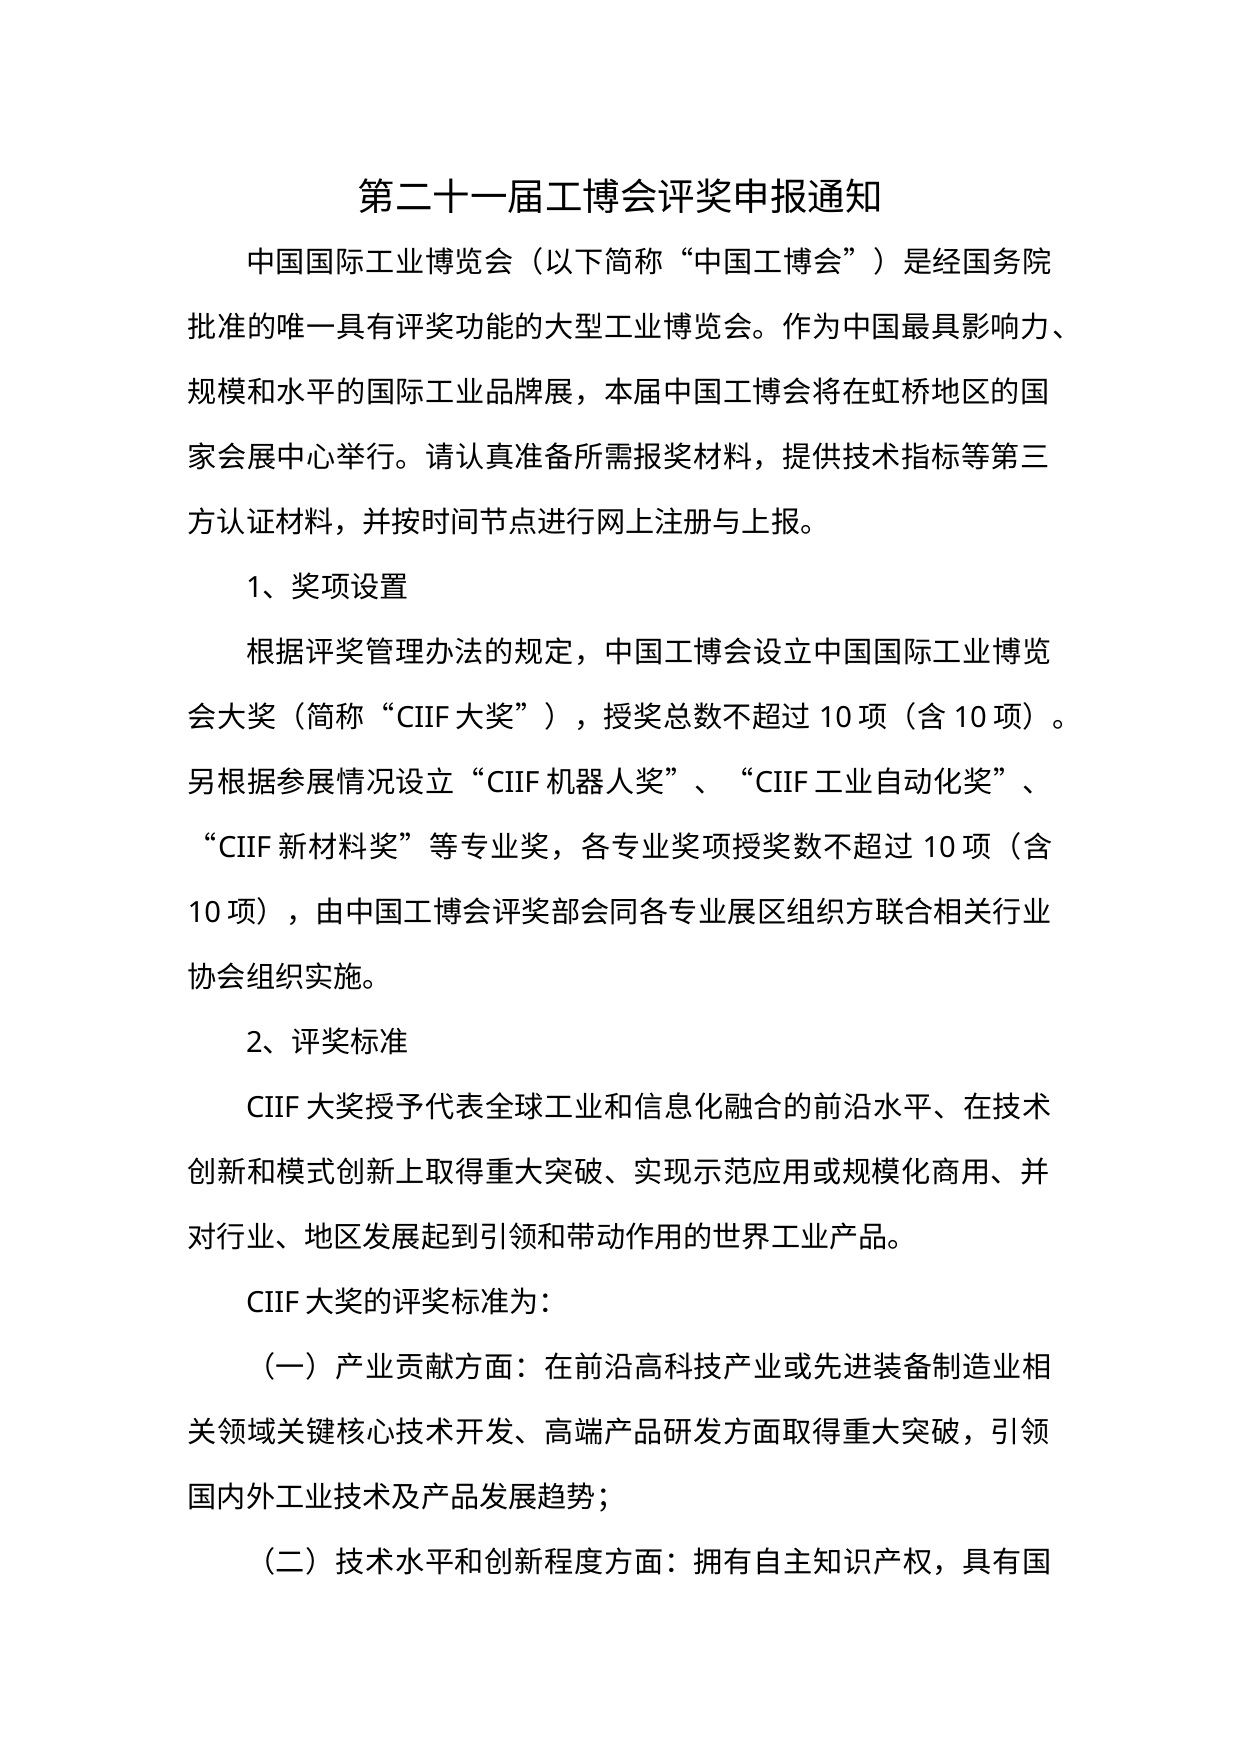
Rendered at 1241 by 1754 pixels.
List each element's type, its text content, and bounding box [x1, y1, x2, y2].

text （一）产业贡献方面：在前沿高科技产业或先进装备制造业相关领域关键核心技术开发、高端产品研发方面取得重大突破，引领国内外工业技术及产品发展趋势； [187, 1332, 1053, 1527]
text 1、奖项设置 [187, 552, 1053, 617]
text CIIF大奖授予代表全球工业和信息化融合的前沿水平、在技术创新和模式创新上取得重大突破、实现示范应用或规模化商用、并对行业、地区发展起到引领和带动作用的世界工业产品。 [187, 1072, 1053, 1267]
text 第二十一届工博会评奖申报通知 [187, 162, 1053, 227]
text CIIF大奖的评奖标准为： [187, 1267, 1053, 1332]
text 中国国际工业博览会（以下简称“中国工博会”）是经国务院批准的唯一具有评奖功能的大型工业博览会。作为中国最具影响力、规模和水平的国际工业品牌展，本届中国工博会将在虹桥地区的国家会展中心举行。请认真准备所需报奖材料，提供技术指标等第三方认证材料，并按时间节点进行网上注册与上报。 [187, 227, 1053, 552]
text 根据评奖管理办法的规定，中国工博会设立中国国际工业博览会大奖（简称“CIIF大奖”），授奖总数不超过10项（含10项）。另根据参展情况设立“CIIF机器人奖”、“CIIF工业自动化奖”、“CIIF新材料奖”等专业奖，各专业奖项授奖数不超过10项（含10项），由中国工博会评奖部会同各专业展区组织方联合相关行业协会组织实施。 [187, 617, 1053, 1007]
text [187, 1527, 1053, 1592]
text 2、评奖标准 [187, 1007, 1053, 1072]
